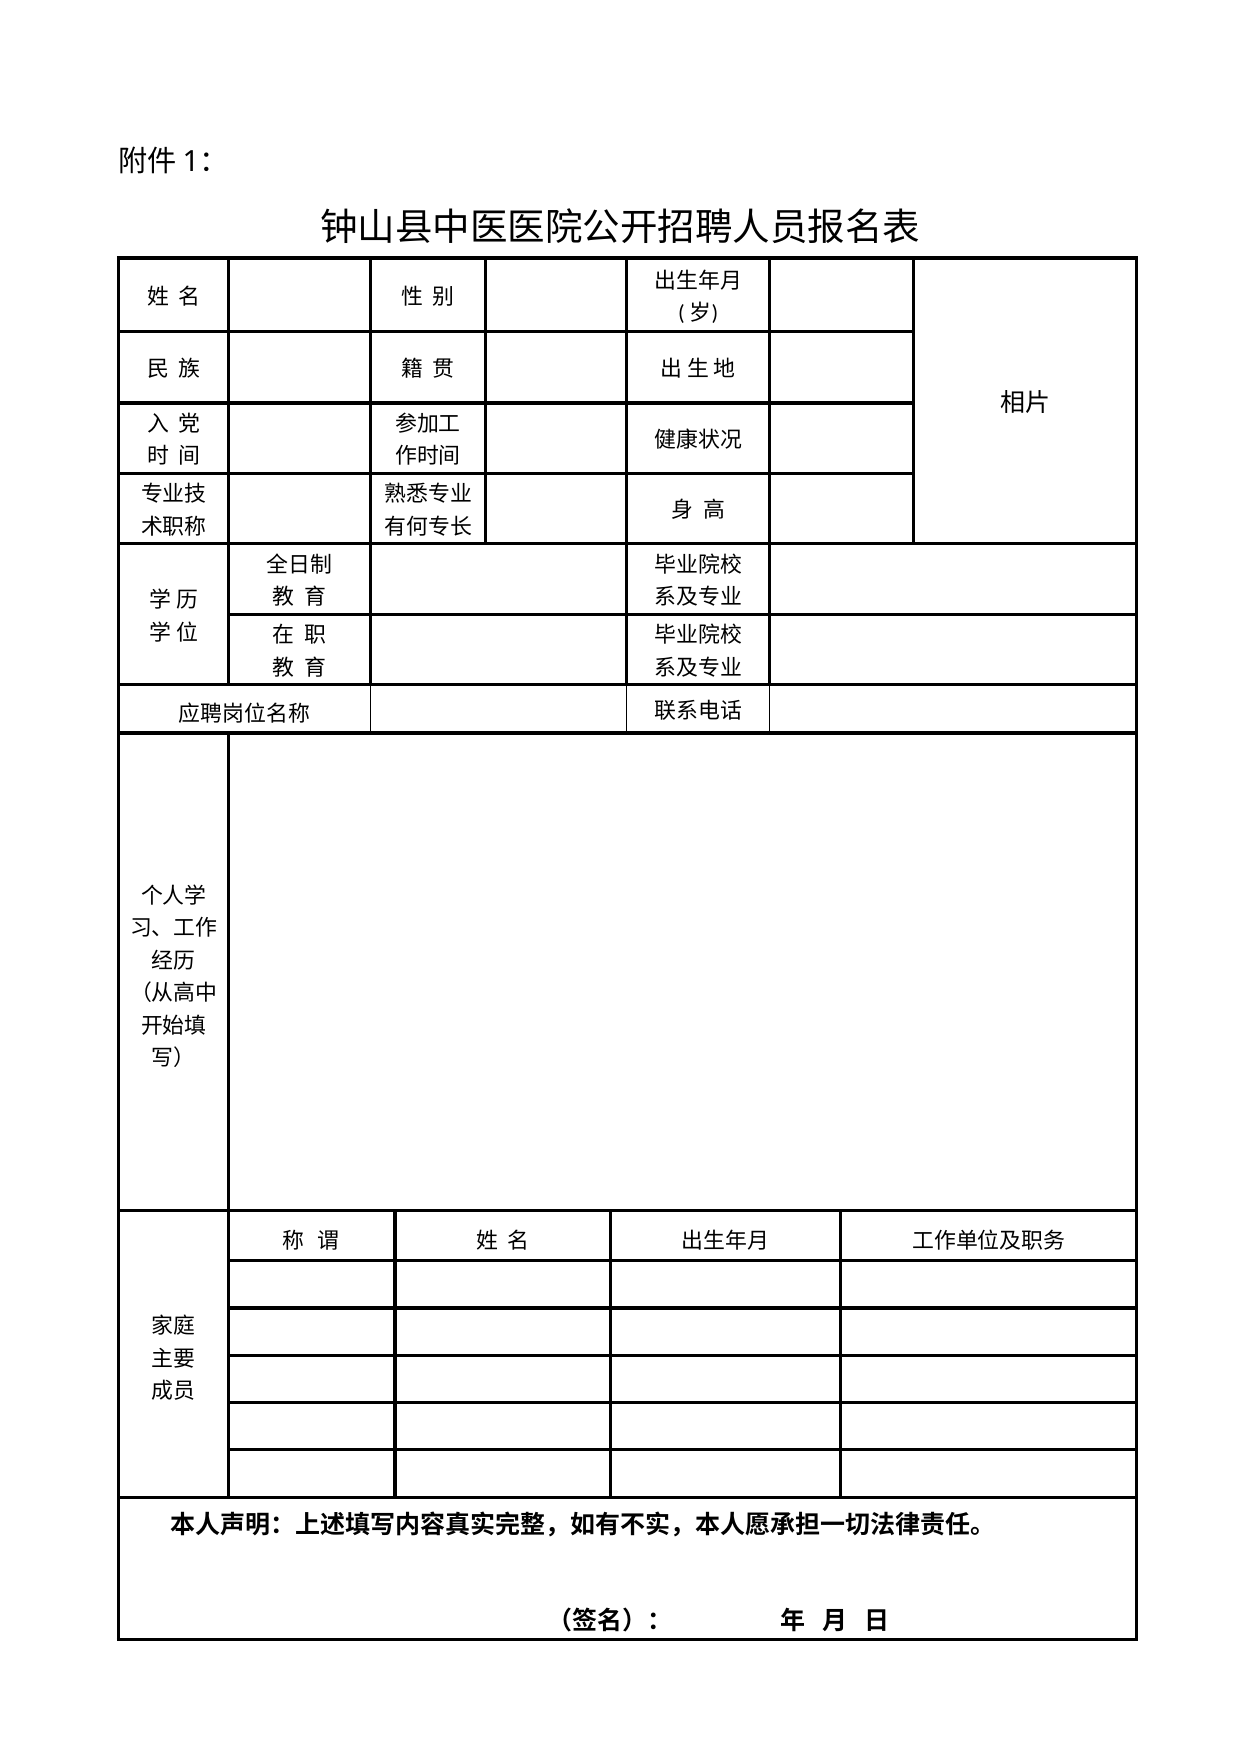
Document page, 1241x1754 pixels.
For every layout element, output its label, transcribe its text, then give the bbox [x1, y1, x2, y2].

table_cell [612, 1262, 839, 1306]
table_cell [397, 1404, 609, 1448]
table_cell 出生年月 [612, 1212, 839, 1259]
table_cell 家庭 主要 成员 [120, 1212, 227, 1496]
table_cell [842, 1262, 1135, 1306]
table_cell [371, 686, 626, 731]
table_cell 姓 名 [397, 1212, 609, 1259]
table_cell [842, 1404, 1135, 1448]
table_cell [397, 1310, 609, 1354]
table_header 出生年月 ( 岁) [628, 260, 768, 330]
table_cell [230, 333, 369, 401]
table_cell [230, 1451, 393, 1496]
table_cell [230, 1404, 393, 1448]
table_cell [612, 1404, 839, 1448]
table_cell 全日制 教 育 [230, 545, 369, 613]
table_cell 工作单位及职务 [842, 1212, 1135, 1259]
table_cell [230, 1262, 393, 1306]
table_cell [612, 1451, 839, 1496]
table_cell [487, 333, 625, 401]
table_cell 民 族 [120, 333, 227, 401]
table_cell [397, 1357, 609, 1401]
table_cell [771, 333, 912, 401]
table_cell [397, 1262, 609, 1306]
table_cell 熟悉专业 有何专长 [372, 475, 484, 542]
table_cell 称 谓 [230, 1212, 393, 1259]
table_cell [771, 545, 1135, 613]
table_cell [397, 1451, 609, 1496]
table_cell [842, 1451, 1135, 1496]
table_header 姓 名 [120, 260, 227, 330]
table_cell [612, 1357, 839, 1401]
table_cell [842, 1357, 1135, 1401]
table_cell [372, 616, 625, 683]
table_cell 入 党 时 间 [120, 405, 227, 472]
text 附件1： [118, 126, 1122, 191]
table_cell 出 生 地 [628, 333, 768, 401]
table_header [487, 260, 625, 330]
table_cell [842, 1310, 1135, 1354]
table_cell [230, 1357, 393, 1401]
table_cell 专业技 术职称 [120, 475, 227, 542]
table_cell [771, 475, 912, 542]
table_header 相片 [915, 260, 1135, 542]
table_cell 个人学习、工作经历 （从高中开始填写） [120, 735, 227, 1209]
table_cell [372, 545, 625, 613]
table_cell [771, 405, 912, 472]
table_cell [230, 735, 1135, 1209]
table_cell 毕业院校 系及专业 [628, 616, 768, 683]
table_cell [487, 475, 625, 542]
table_cell 学 历 学 位 [120, 545, 227, 683]
table_cell 本人声明：上述填写内容真实完整，如有不实，本人愿承担一切法律责任。 （签名）： 年 月 日 [120, 1499, 1135, 1637]
table_cell [487, 405, 625, 472]
table_cell [230, 405, 369, 472]
text 钟山县中医医院公开招聘人员报名表 [118, 191, 1122, 256]
table_cell 在 职 教 育 [230, 616, 369, 683]
table_cell 应聘岗位名称 [120, 686, 370, 731]
table_cell 参加工 作时间 [372, 405, 484, 472]
table_cell [770, 686, 1135, 731]
table_cell [612, 1310, 839, 1354]
table_header 性 别 [372, 260, 484, 330]
table_cell [771, 616, 1135, 683]
table_cell 健康状况 [628, 405, 768, 472]
table_cell 联系电话 [627, 686, 769, 731]
table_cell [230, 1310, 393, 1354]
table_cell 毕业院校 系及专业 [628, 545, 768, 613]
table_header [230, 260, 369, 330]
table_cell 籍 贯 [372, 333, 484, 401]
table_header [771, 260, 912, 330]
table_cell [230, 475, 369, 542]
table_cell 身 高 [628, 475, 768, 542]
